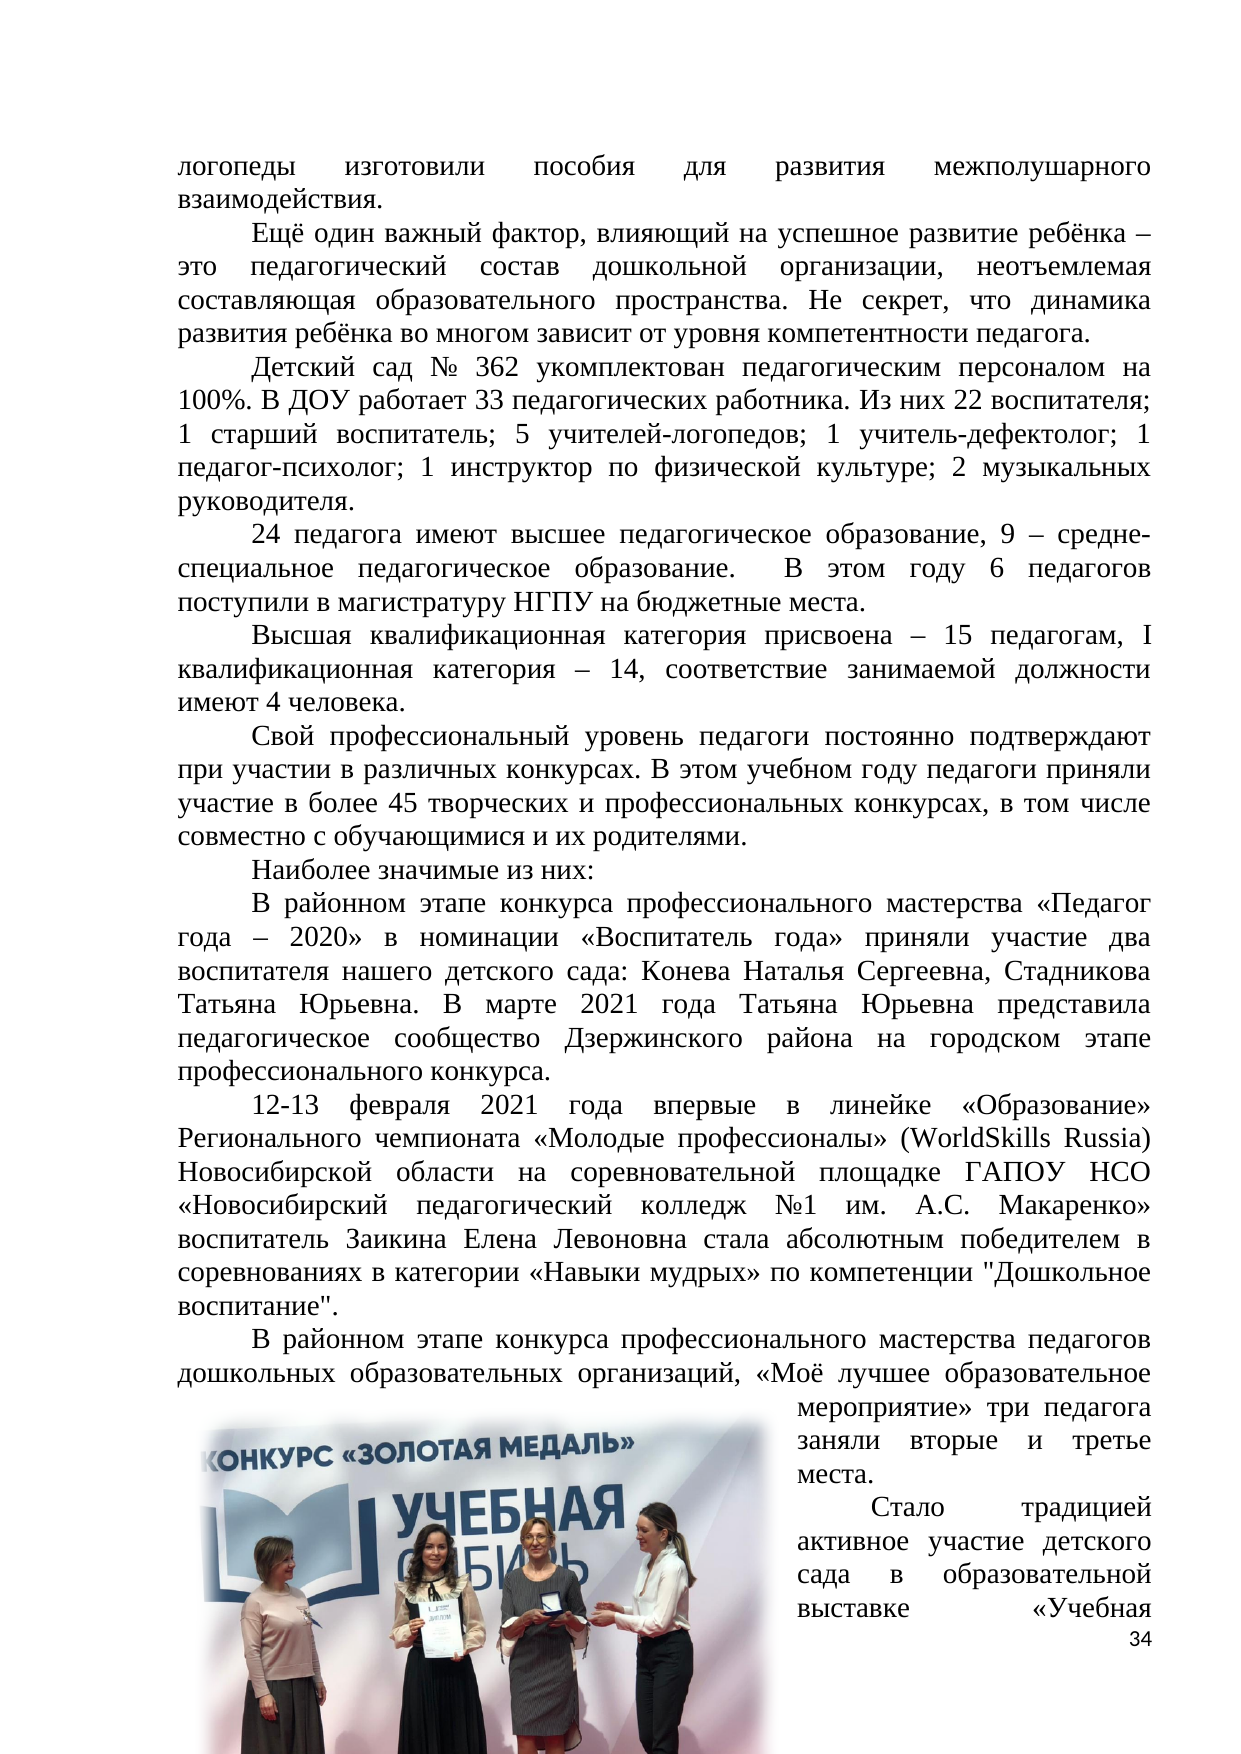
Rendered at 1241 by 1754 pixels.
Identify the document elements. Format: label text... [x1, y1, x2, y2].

text Ещё один важный фактор, влияющий на успешное развитие ребёнка – это педагогический состав дошкольной организации, неотъемлемая составляющая образовательного пространства. Не секрет, что динамика развития ребёнка во многом зависит от уровня компетентности педагога. [177, 215, 1152, 349]
text Детский сад № 362 укомплектован педагогическим персоналом на 100%. В ДОУ работает 33 педагогических работника. Из них 22 воспитателя; 1 старший воспитатель; 5 учителей-логопедов; 1 учитель-дефектолог; 1 педагог-психолог; 1 инструктор по физической культуре; 2 музыкальных руководителя. [177, 349, 1152, 517]
text В районном этапе конкурса профессионального мастерства педагогов дошкольных образовательных организаций, «Моё лучшее образовательное мероприятие» три педагога заняли вторые и третье места. [177, 1322, 1152, 1489]
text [177, 1489, 1152, 1623]
picture [222, 1623, 751, 1754]
text Свой профессиональный уровень педагоги постоянно подтверждают при участии в различных конкурсах. В этом учебном году педагоги приняли участие в более 45 творческих и профессиональных конкурсах, в том числе совместно с обучающимися и их родителями. [177, 718, 1152, 852]
text Высшая квалификационная категория присвоена – 15 педагогам, I квалификационная категория – 14, соответствие занимаемой должности имеют 4 человека. [177, 617, 1152, 718]
text Наиболее значимые из них: [177, 852, 1152, 886]
text 24 педагога имеют высшее педагогическое образование, 9 – средне-специальное педагогическое образование. В этом году 6 педагогов поступили в магистратуру НГПУ на бюджетные места. [177, 517, 1152, 617]
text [177, 148, 1152, 215]
text 12-13 февраля 2021 года впервые в линейке «Образование» Регионального чемпионата «Молодые профессионалы» (WorldSkills Russia) Новосибирской области на соревновательной площадке ГАПОУ НСО «Новосибирский педагогический колледж №1 им. А.С. Макаренко» воспитатель Заикина Елена Левоновна стала абсолютным победителем в соревнованиях в категории «Навыки мудрых» по компетенции "Дошкольное воспитание". [177, 1087, 1152, 1322]
text В районном этапе конкурса профессионального мастерства «Педагог года – 2020» в номинации «Воспитатель года» приняли участие два воспитателя нашего детского сада: Конева Наталья Сергеевна, Стадникова Татьяна Юрьевна. В марте 2021 года Татьяна Юрьевна представила педагогическое сообщество Дзержинского района на городском этапе профессионального конкурса. [177, 886, 1152, 1087]
